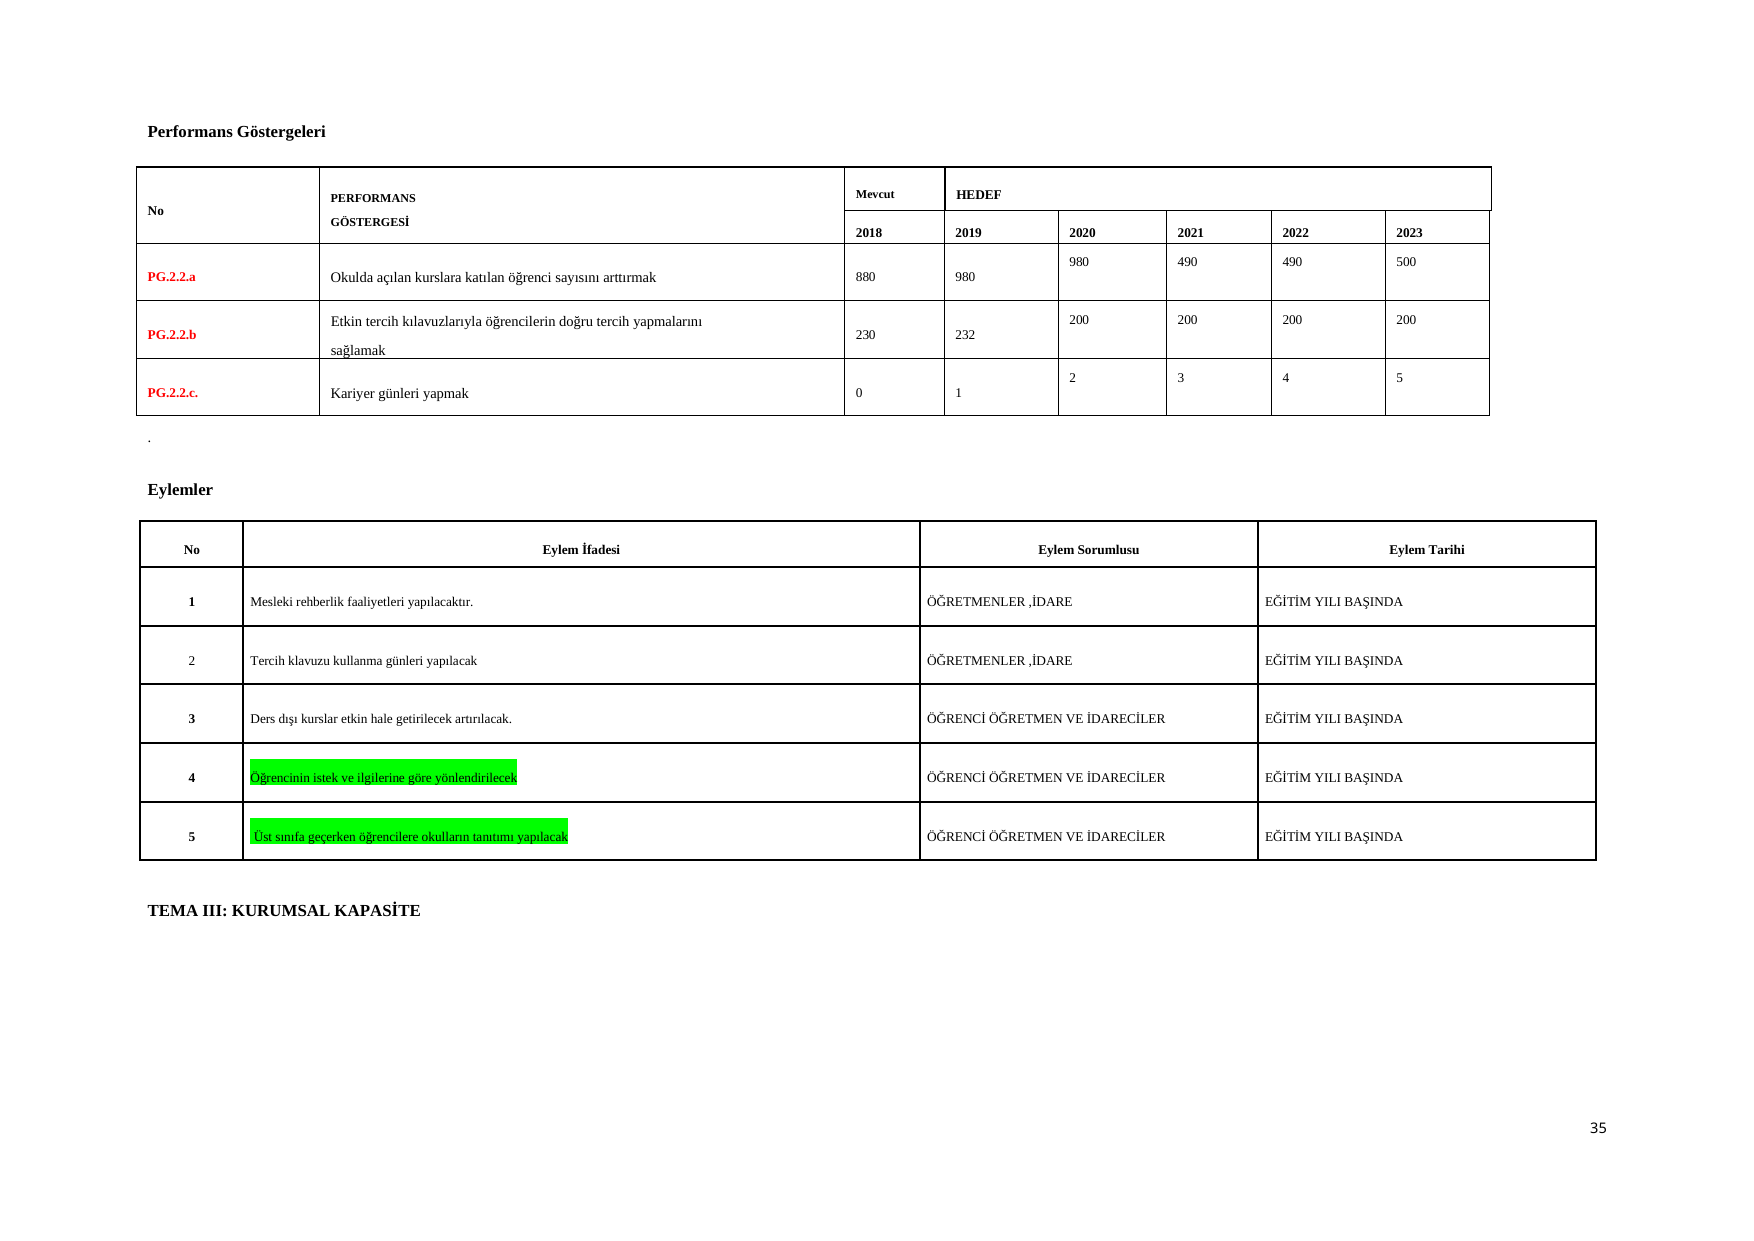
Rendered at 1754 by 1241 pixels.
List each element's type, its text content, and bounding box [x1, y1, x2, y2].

table_cell 490 [1272, 244, 1385, 299]
table_cell Mesleki rehberlik faaliyetleri yapılacaktır. [244, 568, 919, 624]
table_header Eylem Sorumlusu [921, 522, 1257, 566]
table_cell Okulda açılan kurslara katılan öğrenci sayısını arttırmak [320, 244, 844, 299]
table_cell 2 [1059, 359, 1166, 415]
table_cell 1 [945, 359, 1058, 415]
table_cell 2023 [1386, 211, 1489, 242]
table_cell 4 [141, 744, 242, 801]
table_cell ÖĞRENCİ ÖĞRETMEN VE İDARECİLER [921, 803, 1257, 859]
table_cell Tercih klavuzu kullanma günleri yapılacak [244, 627, 919, 683]
table_header Eylem Tarihi [1259, 522, 1595, 566]
table_cell 1 [141, 568, 242, 624]
table_cell 2018 [845, 211, 944, 242]
table_cell 200 [1167, 301, 1271, 358]
table_cell 200 [1059, 301, 1166, 358]
table_header Eylem İfadesi [244, 522, 919, 566]
table_cell 980 [945, 244, 1058, 299]
table_cell Etkin tercih kılavuzlarıyla öğrencilerin doğru tercih yapmalarını sağlamak [320, 301, 844, 358]
table_header HEDEF [946, 168, 1491, 210]
table_cell 230 [845, 301, 944, 358]
table_cell PG.2.2.b [137, 301, 319, 358]
table_cell 5 [141, 803, 242, 859]
table_header Mevcut [845, 168, 944, 210]
table_cell 500 [1386, 244, 1489, 299]
table_cell Üst sınıfa geçerken öğrencilere okulların tanıtımı yapılacak [244, 803, 919, 859]
table_cell 2020 [1059, 211, 1166, 242]
text Eylemler [147, 465, 1473, 499]
table_cell EĞİTİM YILI BAŞINDA [1259, 744, 1595, 801]
table_header PERFORMANS GÖSTERGESİ [320, 168, 844, 242]
text TEMA III: KURUMSAL KAPASİTE [147, 886, 1606, 920]
table_cell 3 [1167, 359, 1271, 415]
table_cell EĞİTİM YILI BAŞINDA [1259, 627, 1595, 683]
table_cell ÖĞRENCİ ÖĞRETMEN VE İDARECİLER [921, 744, 1257, 801]
table_cell 200 [1272, 301, 1385, 358]
table_cell 0 [845, 359, 944, 415]
table_header No [137, 168, 319, 242]
table_cell 980 [1059, 244, 1166, 299]
table_cell EĞİTİM YILI BAŞINDA [1259, 803, 1595, 859]
text Performans Göstergeleri [147, 108, 1532, 141]
table_cell 4 [1272, 359, 1385, 415]
table_cell 490 [1167, 244, 1271, 299]
table_cell Ders dışı kurslar etkin hale getirilecek artırılacak. [244, 685, 919, 742]
table_cell PG.2.2.a [137, 244, 319, 299]
table_cell ÖĞRETMENLER ,İDARE [921, 627, 1257, 683]
table_cell 232 [945, 301, 1058, 358]
table_cell 2 [141, 627, 242, 683]
table_cell 3 [141, 685, 242, 742]
table_cell Öğrencinin istek ve ilgilerine göre yönlendirilecek [244, 744, 919, 801]
table_cell PG.2.2.c. [137, 359, 319, 415]
table_cell 2021 [1167, 211, 1271, 242]
table_cell ÖĞRENCİ ÖĞRETMEN VE İDARECİLER [921, 685, 1257, 742]
table_cell 2022 [1272, 211, 1385, 242]
table_cell 880 [845, 244, 944, 299]
table_header No [141, 522, 242, 566]
table_cell ÖĞRETMENLER ,İDARE [921, 568, 1257, 624]
table_cell 2019 [945, 211, 1058, 242]
table_cell EĞİTİM YILI BAŞINDA [1259, 685, 1595, 742]
table_cell 5 [1386, 359, 1489, 415]
table_cell Kariyer günleri yapmak [320, 359, 844, 415]
text . [147, 416, 1473, 445]
table_cell 200 [1386, 301, 1489, 358]
table_cell EĞİTİM YILI BAŞINDA [1259, 568, 1595, 624]
